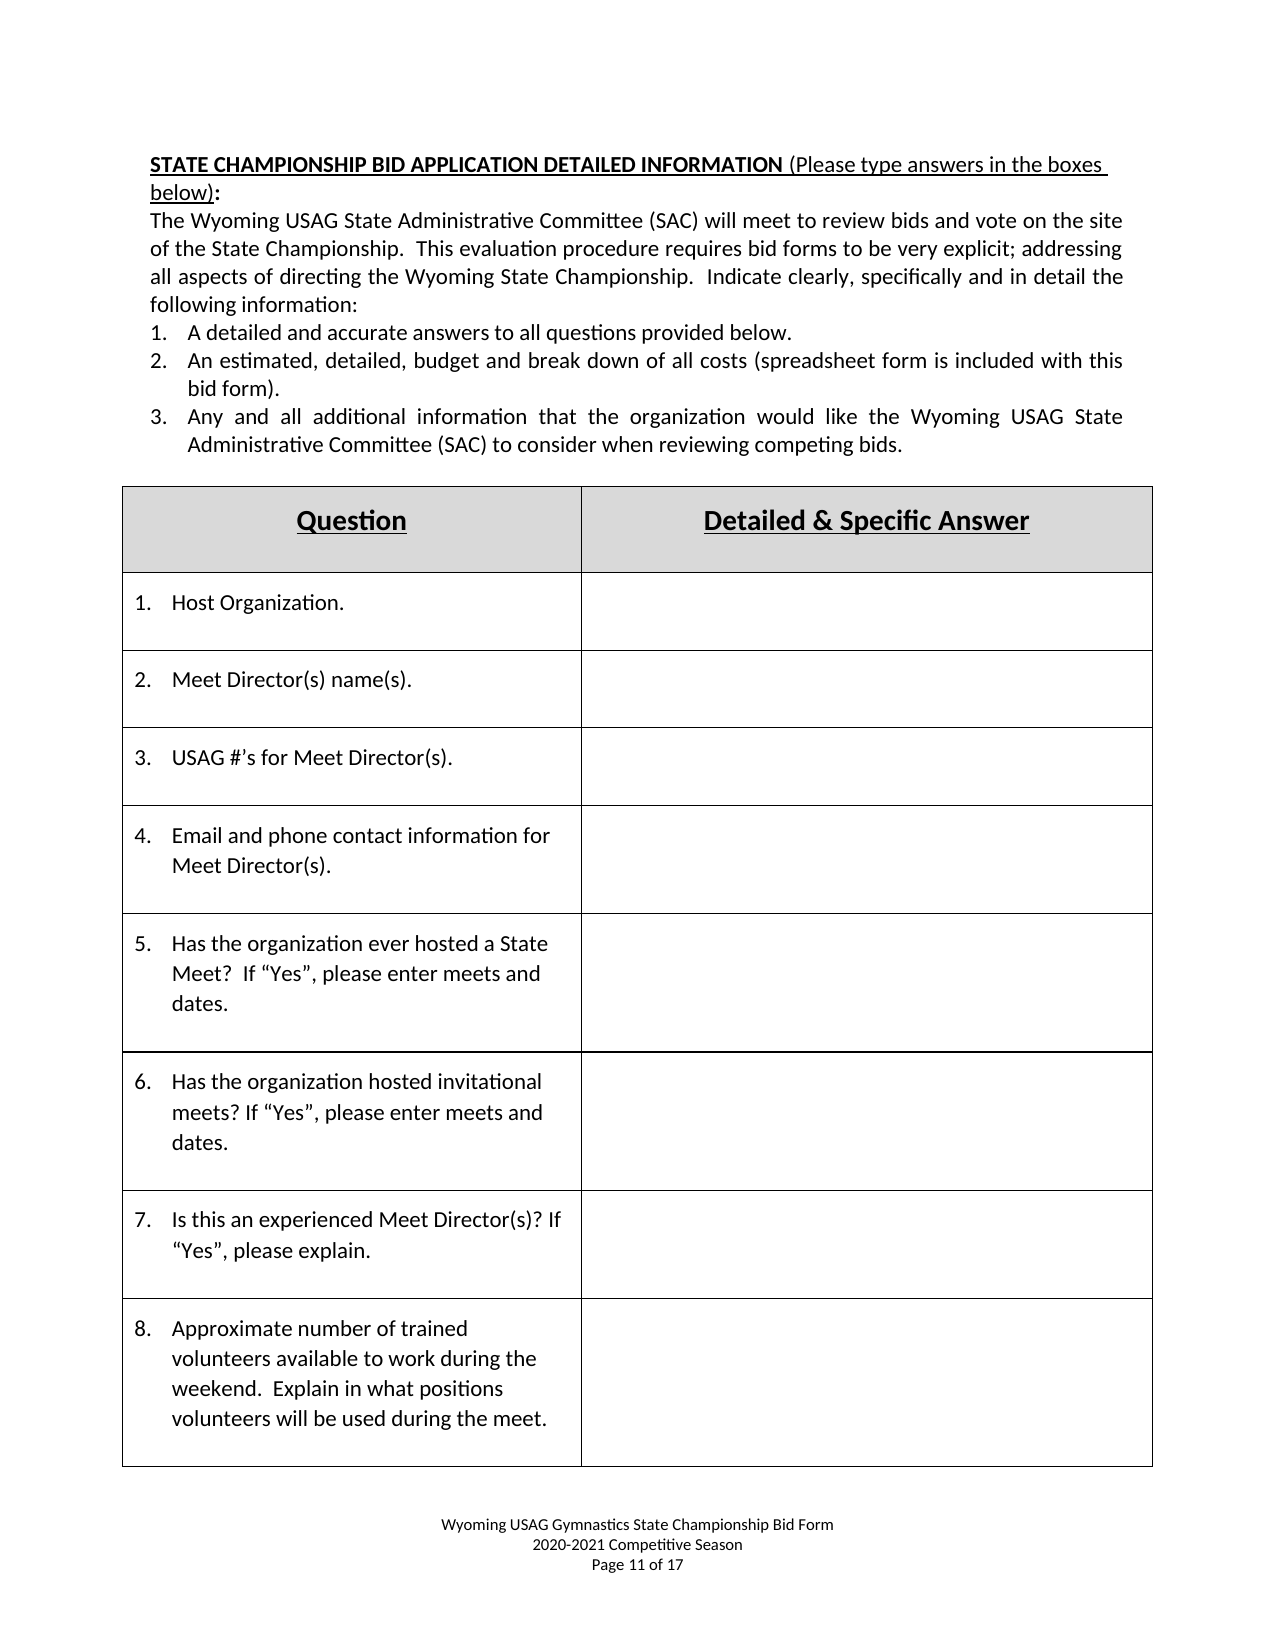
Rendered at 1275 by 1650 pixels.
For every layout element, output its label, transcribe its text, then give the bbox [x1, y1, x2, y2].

table_cell [582, 806, 1152, 913]
table_cell [582, 728, 1152, 805]
table_cell Meet Director(s) name(s). [123, 651, 581, 727]
table_cell [582, 651, 1152, 727]
table_cell [582, 1053, 1152, 1189]
list Any and all additional information that the organization would like the Wyoming USAG State Administrative Committee (SAC) to consider when reviewing competing bids. [150, 402, 1125, 458]
table_cell [582, 573, 1152, 649]
table_cell Email and phone contact information for Meet Director(s). [123, 806, 581, 913]
table_cell [582, 1299, 1152, 1466]
list A detailed and accurate answers to all questions provided below. [150, 318, 1125, 346]
list An estimated, detailed, budget and break down of all costs (spreadsheet form is included with this bid form). [150, 346, 1125, 402]
table_cell Has the organization hosted invitational meets? If “Yes”, please enter meets and dates. [123, 1053, 581, 1189]
text The Wyoming USAG State Administrative Committee (SAC) will meet to review bids and vote on the site of the State Championship. This evaluation procedure requires bid forms to be very explicit; addressing all aspects of directing the Wyoming State Championship. Indicate clearly, specifically and in detail the following information: [150, 206, 1125, 318]
table_cell Has the organization ever hosted a State Meet? If “Yes”, please enter meets and dates. [123, 914, 581, 1051]
table_header Question [123, 487, 581, 572]
table_cell USAG #’s for Meet Director(s). [123, 728, 581, 805]
table_cell Host Organization. [123, 573, 581, 649]
table_cell [582, 914, 1152, 1051]
table_cell Is this an experienced Meet Director(s)? If “Yes”, please explain. [123, 1191, 581, 1298]
table_cell Approximate number of trained volunteers available to work during the weekend. Explain in what positions volunteers will be used during the meet. [123, 1299, 581, 1466]
text STATE CHAMPIONSHIP BID APPLICATION DETAILED INFORMATION (Please type answers in the boxes below): [150, 150, 1125, 206]
table_header Detailed & Specific Answer [582, 487, 1152, 572]
table_cell [582, 1191, 1152, 1298]
